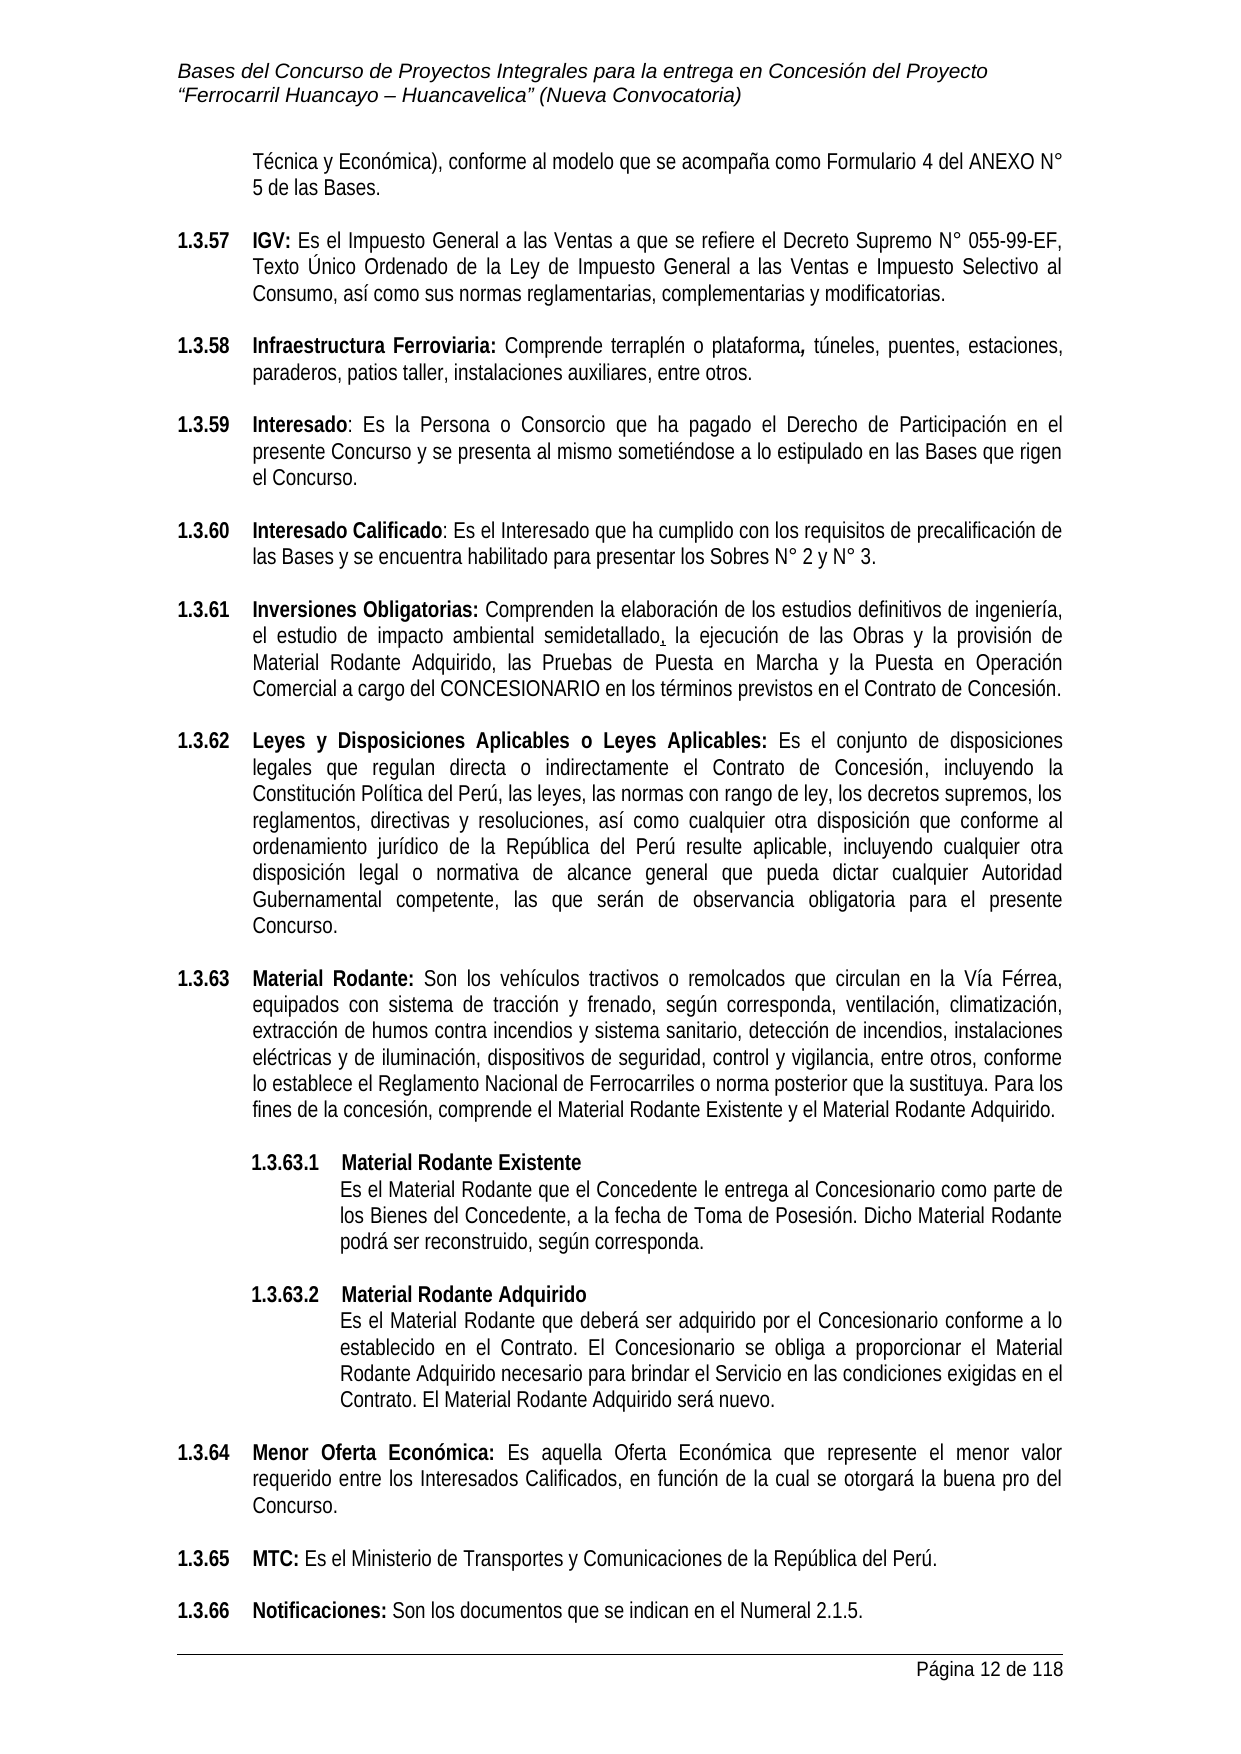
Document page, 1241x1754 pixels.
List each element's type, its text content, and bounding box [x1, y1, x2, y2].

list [177, 148, 1063, 200]
list Leyes y Disposiciones Aplicables o Leyes Aplicables: Es el conjunto de disposiciones legales que regulan directa o indirectamente el Contrato de Concesión, incluyendo la Constitución Política del Perú, las leyes, las normas con rango de ley, los decretos supremos, los reglamentos, directivas y resoluciones, así como cualquier otra disposición que conforme al ordenamiento jurídico de la República del Perú resulte aplicable, incluyendo cualquier otra disposición legal o normativa de alcance general que pueda dictar cualquier Autoridad Gubernamental competente, las que serán de observancia obligatoria para el presente Concurso. [177, 727, 1063, 938]
list IGV: Es el Impuesto General a las Ventas a que se refiere el Decreto Supremo N° 055-99-EF, Texto Único Ordenado de la Ley de Impuesto General a las Ventas e Impuesto Selectivo al Consumo, así como sus normas reglamentarias, complementarias y modificatorias. [177, 227, 1063, 306]
list Material Rodante Adquirido [251, 1281, 1063, 1307]
list Material Rodante Existente [251, 1149, 1063, 1176]
list Interesado: Es la Persona o Consorcio que ha pagado el Derecho de Participación en el presente Concurso y se presenta al mismo sometiéndose a lo estipulado en las Bases que rigen el Concurso. [177, 411, 1063, 490]
list Inversiones Obligatorias: Comprenden la elaboración de los estudios definitivos de ingeniería, el estudio de impacto ambiental semidetallado, la ejecución de las Obras y la provisión de Material Rodante Adquirido, las Pruebas de Puesta en Marcha y la Puesta en Operación Comercial a cargo del CONCESIONARIO en los términos previstos en el Contrato de Concesión. [177, 596, 1063, 701]
list Menor Oferta Económica: Es aquella Oferta Económica que represente el menor valor requerido entre los Interesados Calificados, en función de la cual se otorgará la buena pro del Concurso. [177, 1439, 1063, 1518]
list Notificaciones: Son los documentos que se indican en el Numeral 2.1.5. [177, 1597, 1063, 1623]
list Material Rodante: Son los vehículos tractivos o remolcados que circulan en la Vía Férrea, equipados con sistema de tracción y frenado, según corresponda, ventilación, climatización, extracción de humos contra incendios y sistema sanitario, detección de incendios, instalaciones eléctricas y de iluminación, dispositivos de seguridad, control y vigilancia, entre otros, conforme lo establece el Reglamento Nacional de Ferrocarriles o norma posterior que la sustituya. Para los fines de la concesión, comprende el Material Rodante Existente y el Material Rodante Adquirido. [177, 965, 1063, 1123]
text Es el Material Rodante que el Concedente le entrega al Concesionario como parte de los Bienes del Concedente, a la fecha de Toma de Posesión. Dicho Material Rodante podrá ser reconstruido, según corresponda. [340, 1176, 1063, 1254]
list Infraestructura Ferroviaria: Comprende terraplén o plataforma, túneles, puentes, estaciones, paraderos, patios taller, instalaciones auxiliares, entre otros. [177, 332, 1063, 385]
text Es el Material Rodante que deberá ser adquirido por el Concesionario conforme a lo establecido en el Contrato. El Concesionario se obliga a proporcionar el Material Rodante Adquirido necesario para brindar el Servicio en las condiciones exigidas en el Contrato. El Material Rodante Adquirido será nuevo. [340, 1307, 1063, 1413]
list Interesado Calificado: Es el Interesado que ha cumplido con los requisitos de precalificación de las Bases y se encuentra habilitado para presentar los Sobres N° 2 y N° 3. [177, 517, 1063, 569]
list MTC: Es el Ministerio de Transportes y Comunicaciones de la República del Perú. [177, 1544, 1063, 1571]
